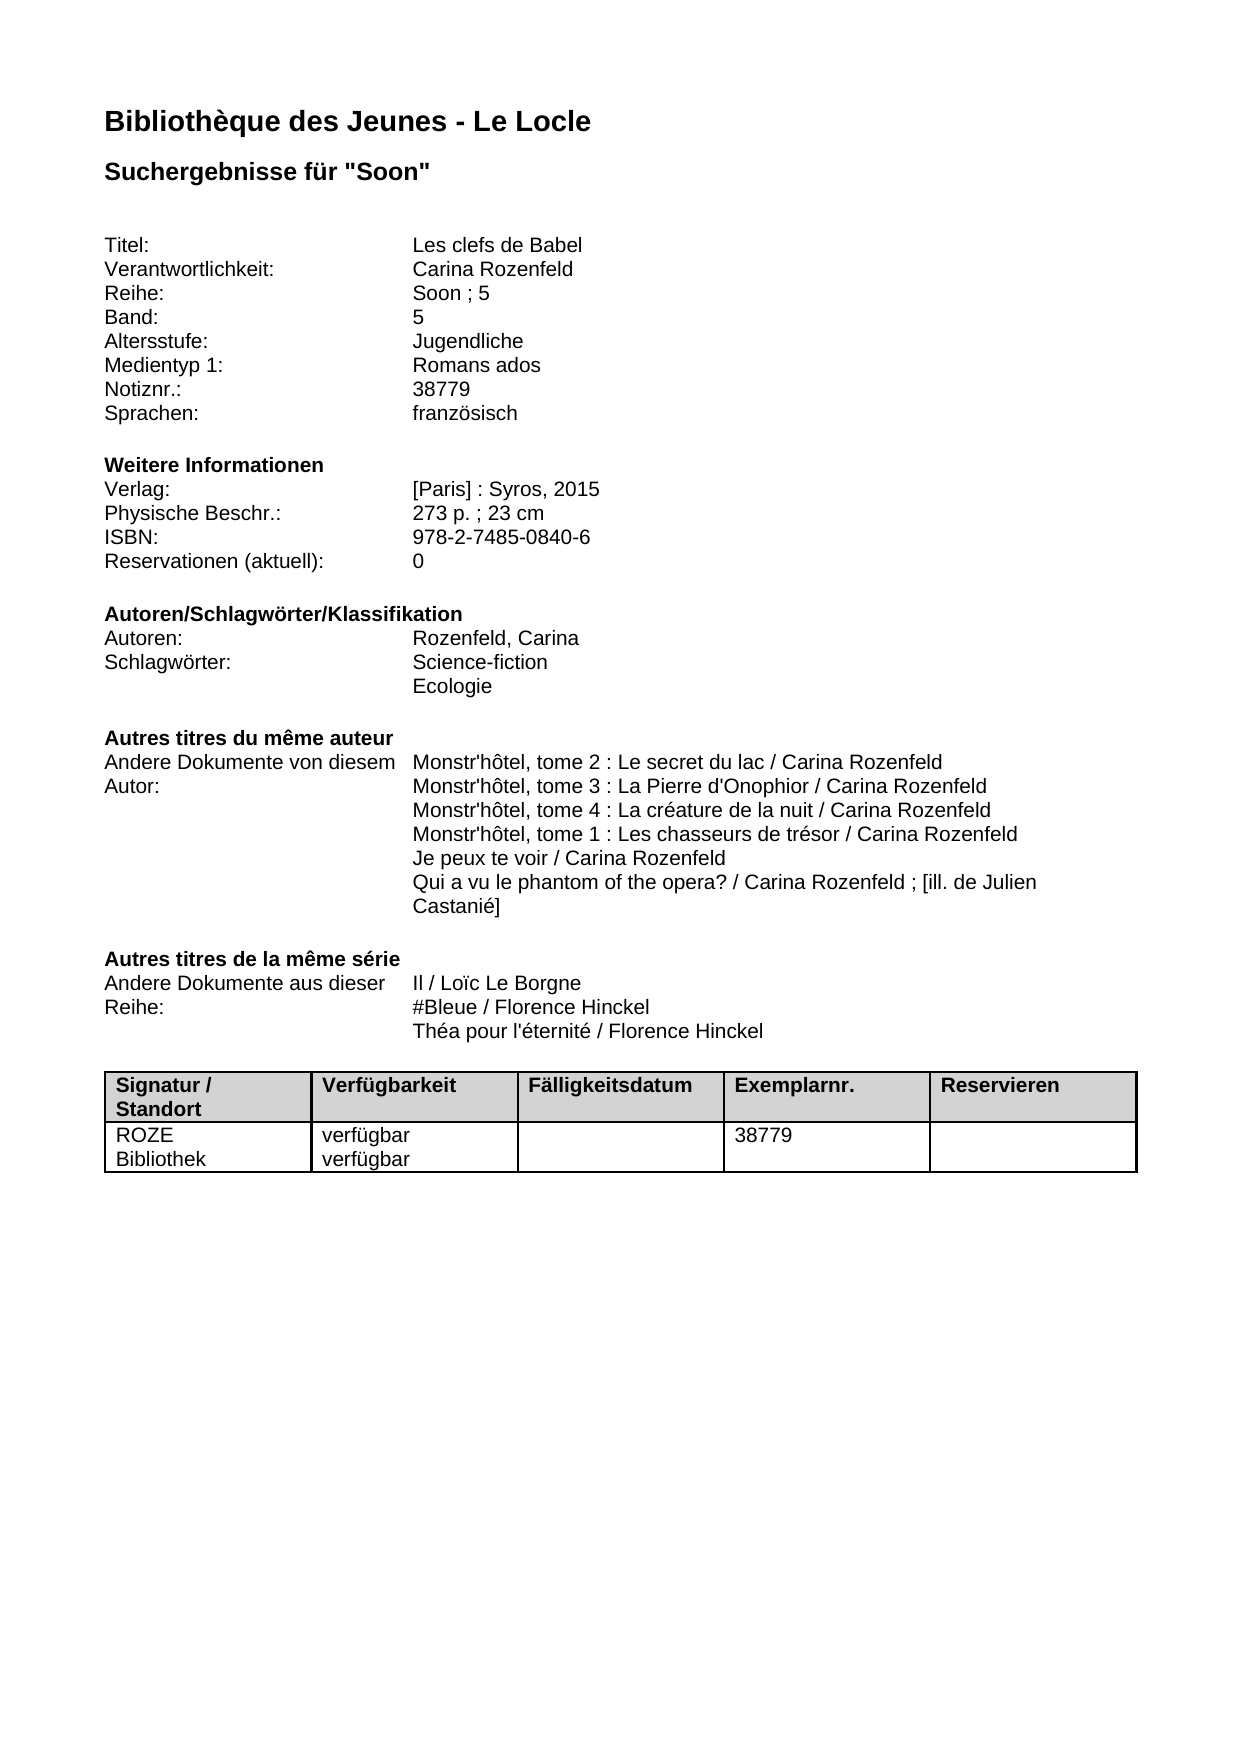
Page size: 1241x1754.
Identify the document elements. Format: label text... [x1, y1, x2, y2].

table_cell Reservationen (aktuell): [104, 549, 412, 573]
table_cell Physische Beschr.: [104, 501, 412, 525]
table_cell Soon ; 5 [413, 281, 1133, 304]
table_cell [Paris] : Syros, 2015 [413, 477, 1133, 501]
table_cell Rozenfeld, Carina [413, 626, 1133, 649]
table_cell französisch [413, 400, 1133, 424]
table_cell [519, 1123, 723, 1171]
table_cell 273 p. ; 23 cm [413, 501, 1133, 525]
table_header Autres titres du même auteur [104, 726, 1133, 750]
table_cell Notiznr.: [104, 376, 412, 400]
table_cell Reihe: [104, 281, 412, 304]
table_header Les clefs de Babel [413, 233, 1133, 257]
table_cell Monstr'hôtel, tome 2 : Le secret du lac / Carina Rozenfeld Monstr'hôtel, tome 3 : La Pierre d'Onophior / Carina Rozenfeld Monstr'hôtel, tome 4 : La créature de la nuit / Carina Rozenfeld Monstr'hôtel, tome 1 : Les chasseurs de trésor / Carina Rozenfeld Je peux te voir / Carina Rozenfeld Qui a vu le phantom of the opera? / Carina Rozenfeld ; [ill. de Julien Castanié] [413, 750, 1133, 918]
table_cell Romans ados [413, 353, 1133, 376]
table_cell 38779 [725, 1123, 929, 1171]
table_cell Science-fiction Ecologie [413, 650, 1133, 697]
table_cell Jugendliche [413, 329, 1133, 352]
table_cell verfügbar verfügbar [313, 1123, 517, 1171]
table_cell [931, 1123, 1135, 1171]
text Bibliothèque des Jeunes - Le Locle [104, 104, 1136, 138]
table_cell Altersstufe: [104, 329, 412, 352]
table_cell 0 [413, 549, 1133, 573]
table_cell Sprachen: [104, 400, 412, 424]
table_header Titel: [104, 233, 412, 257]
table_cell ROZE Bibliothek [106, 1123, 310, 1171]
table_header Fälligkeitsdatum [519, 1073, 723, 1121]
table_header Reservieren [931, 1073, 1135, 1121]
table_cell Andere Dokumente aus dieser Reihe: [104, 971, 412, 1042]
table_cell 978-2-7485-0840-6 [413, 525, 1133, 549]
table_cell Verantwortlichkeit: [104, 257, 412, 281]
table_cell 5 [413, 305, 1133, 328]
table_cell Andere Dokumente von diesem Autor: [104, 750, 412, 918]
text Suchergebnisse für "Soon" [104, 156, 1136, 185]
table_cell Band: [104, 305, 412, 328]
table_cell Medientyp 1: [104, 353, 412, 376]
table_header Autoren/Schlagwörter/Klassifikation [104, 602, 1133, 626]
table_header Signatur / Standort [106, 1073, 310, 1121]
table_cell Il / Loïc Le Borgne #Bleue / Florence Hinckel Théa pour l'éternité / Florence Hinckel [413, 971, 1133, 1042]
table_cell Verlag: [104, 477, 412, 501]
table_cell 38779 [413, 376, 1133, 400]
table_cell Carina Rozenfeld [413, 257, 1133, 281]
table_cell Autoren: [104, 626, 412, 649]
table_cell Schlagwörter: [104, 650, 412, 697]
table_header Exemplarnr. [725, 1073, 929, 1121]
table_cell ISBN: [104, 525, 412, 549]
table_header Weitere Informationen [104, 453, 1133, 477]
table_header Verfügbarkeit [313, 1073, 517, 1121]
table_header Autres titres de la même série [104, 947, 1133, 971]
